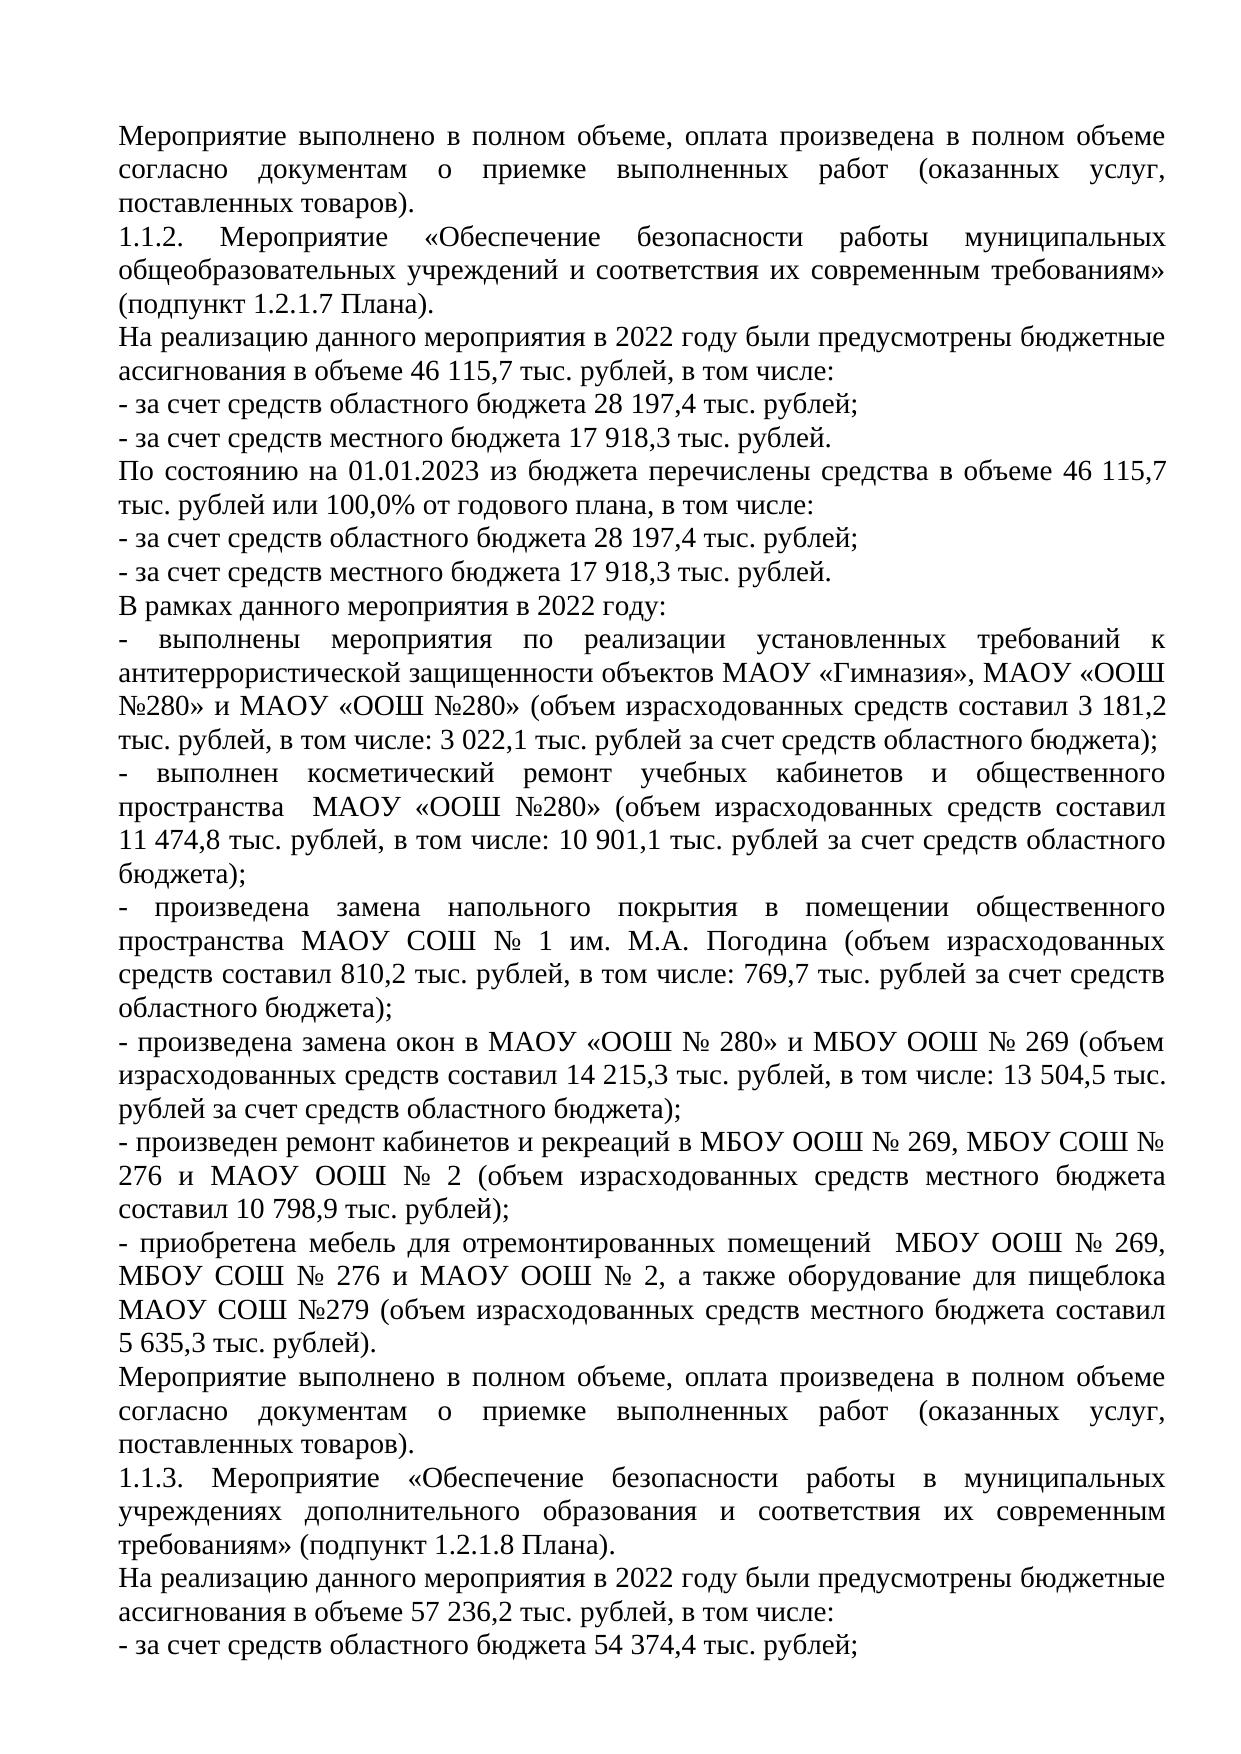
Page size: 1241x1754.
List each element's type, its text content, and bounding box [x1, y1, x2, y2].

text 1.1.2. Мероприятие «Обеспечение безопасности работы муниципальных общеобразовательных учреждений и соответствия их современным требованиям» (подпункт 1.2.1.7 Плана). [118, 219, 1167, 319]
text На реализацию данного мероприятия в 2022 году были предусмотрены бюджетные ассигнования в объеме 46 115,7 тыс. рублей, в том числе: [118, 319, 1167, 386]
text - за счет средств местного бюджета 17 918,3 тыс. рублей. [118, 554, 1167, 588]
text - произведена замена окон в МАОУ «ООШ № 280» и МБОУ ООШ № 269 (объем израсходованных средств составил 14 215,3 тыс. рублей, в том числе: 13 504,5 тыс. рублей за счет средств областного бюджета); [118, 1024, 1167, 1124]
text По состоянию на 01.01.2023 из бюджета перечислены средства в объеме 46 115,7 тыс. рублей или 100,0% от годового плана, в том числе: [118, 453, 1167, 521]
text - произведена замена напольного покрытия в помещении общественного пространства МАОУ СОШ № 1 им. М.А. Погодина (объем израсходованных средств составил 810,2 тыс. рублей, в том числе: 769,7 тыс. рублей за счет средств областного бюджета); [118, 889, 1167, 1024]
text - выполнены мероприятия по реализации установленных требований к антитеррористической защищенности объектов МАОУ «Гимназия», МАОУ «ООШ №280» и МАОУ «ООШ №280» (объем израсходованных средств составил 3 181,2 тыс. рублей, в том числе: 3 022,1 тыс. рублей за счет средств областного бюджета); [118, 621, 1167, 755]
text - выполнен косметический ремонт учебных кабинетов и общественного пространства МАОУ «ООШ №280» (объем израсходованных средств составил 11 474,8 тыс. рублей, в том числе: 10 901,1 тыс. рублей за счет средств областного бюджета); [118, 755, 1167, 889]
text В рамках данного мероприятия в 2022 году: [118, 588, 1167, 621]
text 1.1.3. Мероприятие «Обеспечение безопасности работы в муниципальных учреждениях дополнительного образования и соответствия их современным требованиям» (подпункт 1.2.1.8 Плана). [118, 1460, 1167, 1560]
text На реализацию данного мероприятия в 2022 году были предусмотрены бюджетные ассигнования в объеме 57 236,2 тыс. рублей, в том числе: [118, 1560, 1167, 1627]
text - за счет средств местного бюджета 17 918,3 тыс. рублей. [118, 420, 1167, 453]
text - за счет средств областного бюджета 28 197,4 тыс. рублей; [118, 521, 1167, 554]
text - произведен ремонт кабинетов и рекреаций в МБОУ ООШ № 269, МБОУ СОШ № 276 и МАОУ ООШ № 2 (объем израсходованных средств местного бюджета составил 10 798,9 тыс. рублей); [118, 1124, 1167, 1225]
text Мероприятие выполнено в полном объеме, оплата произведена в полном объеме согласно документам о приемке выполненных работ (оказанных услуг, поставленных товаров). [118, 1359, 1167, 1460]
text Мероприятие выполнено в полном объеме, оплата произведена в полном объеме согласно документам о приемке выполненных работ (оказанных услуг, поставленных товаров). [118, 118, 1167, 219]
text - приобретена мебель для отремонтированных помещений МБОУ ООШ № 269, МБОУ СОШ № 276 и МАОУ ООШ № 2, а также оборудование для пищеблока МАОУ СОШ №279 (объем израсходованных средств местного бюджета составил 5 635,3 тыс. рублей). [118, 1225, 1167, 1359]
text - за счет средств областного бюджета 28 197,4 тыс. рублей; [118, 386, 1167, 420]
text - за счет средств областного бюджета 54 374,4 тыс. рублей; [118, 1627, 1167, 1661]
